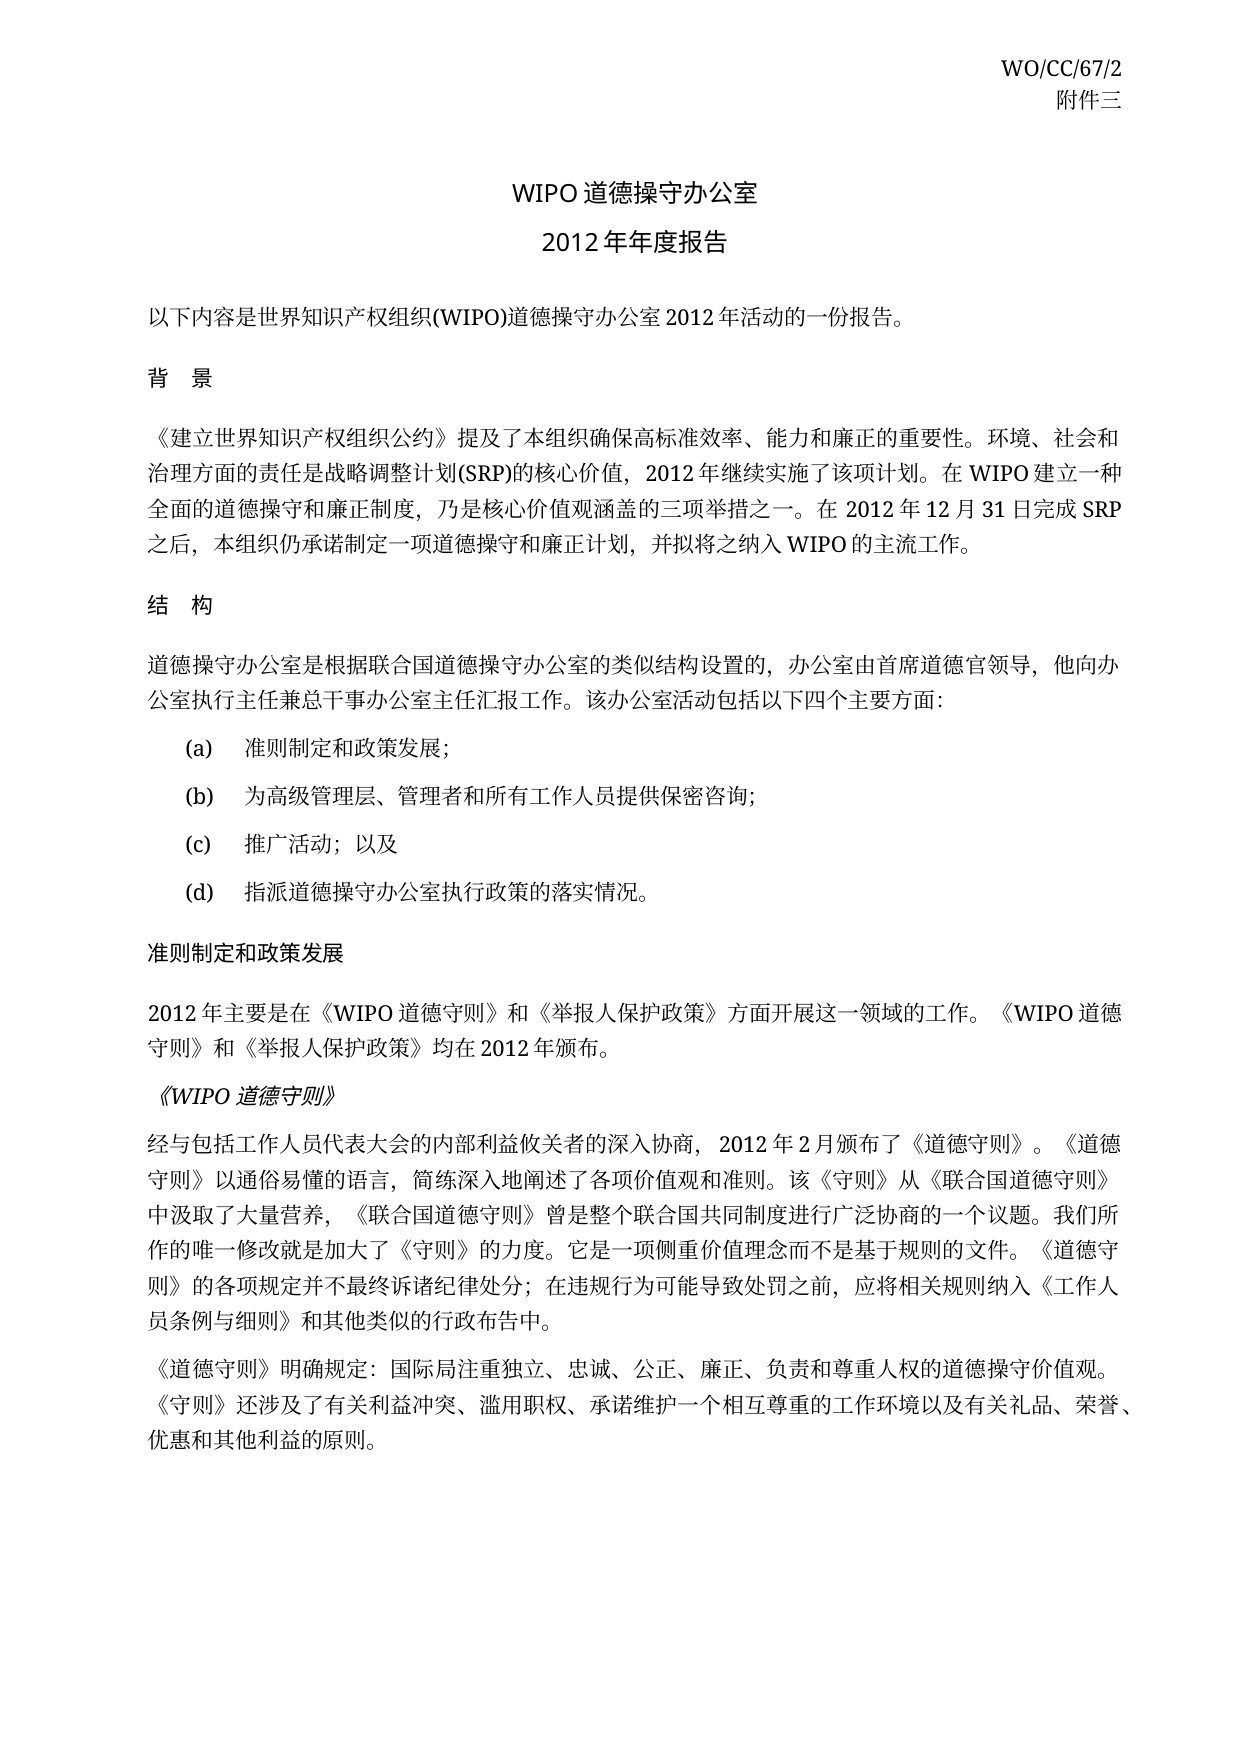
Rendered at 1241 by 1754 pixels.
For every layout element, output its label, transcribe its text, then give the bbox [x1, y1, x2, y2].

list 推广活动；以及 [185, 823, 1122, 859]
text 道德操守办公室是根据联合国道德操守办公室的类似结构设置的，办公室由首席道德官领导，他向办公室执行主任兼总干事办公室主任汇报工作。该办公室活动包括以下四个主要方面： [148, 644, 1122, 715]
text 准则制定和政策发展 [148, 932, 1122, 967]
text 背 景 [148, 357, 1122, 392]
text 2012年年度报告 [148, 223, 1122, 259]
text 《建立世界知识产权组织公约》提及了本组织确保高标准效率、能力和廉正的重要性。环境、社会和治理方面的责任是战略调整计划(SRP)的核心价值，2012年继续实施了该项计划。在WIPO建立一种全面的道德操守和廉正制度，乃是核心价值观涵盖的三项举措之一。在2012年12月31日完成SRP之后，本组织仍承诺制定一项道德操守和廉正计划，并拟将之纳入WIPO的主流工作。 [148, 417, 1122, 559]
text 经与包括工作人员代表大会的内部利益攸关者的深入协商，2012年2月颁布了《道德守则》。《道德守则》以通俗易懂的语言，简练深入地阐述了各项价值观和准则。该《守则》从《联合国道德守则》中汲取了大量营养，《联合国道德守则》曾是整个联合国共同制度进行广泛协商的一个议题。我们所作的唯一修改就是加大了《守则》的力度。它是一项侧重价值理念而不是基于规则的文件。《道德守则》的各项规定并不最终诉诸纪律处分；在违规行为可能导致处罚之前，应将相关规则纳入《工作人员条例与细则》和其他类似的行政布告中。 [148, 1123, 1122, 1336]
list 准则制定和政策发展； [185, 728, 1122, 763]
text WIPO道德操守办公室 [148, 174, 1122, 210]
text 《WIPO道德守则》 [148, 1076, 1122, 1111]
text 结 构 [148, 584, 1122, 619]
text 以下内容是世界知识产权组织(WIPO)道德操守办公室2012年活动的一份报告。 [148, 296, 1122, 332]
text 《道德守则》明确规定：国际局注重独立、忠诚、公正、廉正、负责和尊重人权的道德操守价值观。《守则》还涉及了有关利益冲突、滥用职权、承诺维护一个相互尊重的工作环境以及有关礼品、荣誉、优惠和其他利益的原则。 [148, 1348, 1122, 1455]
list 指派道德操守办公室执行政策的落实情况。 [185, 871, 1122, 907]
text 2012年主要是在《WIPO道德守则》和《举报人保护政策》方面开展这一领域的工作。《WIPO道德守则》和《举报人保护政策》均在2012年颁布。 [148, 992, 1122, 1063]
list 为高级管理层、管理者和所有工作人员提供保密咨询； [185, 776, 1122, 811]
